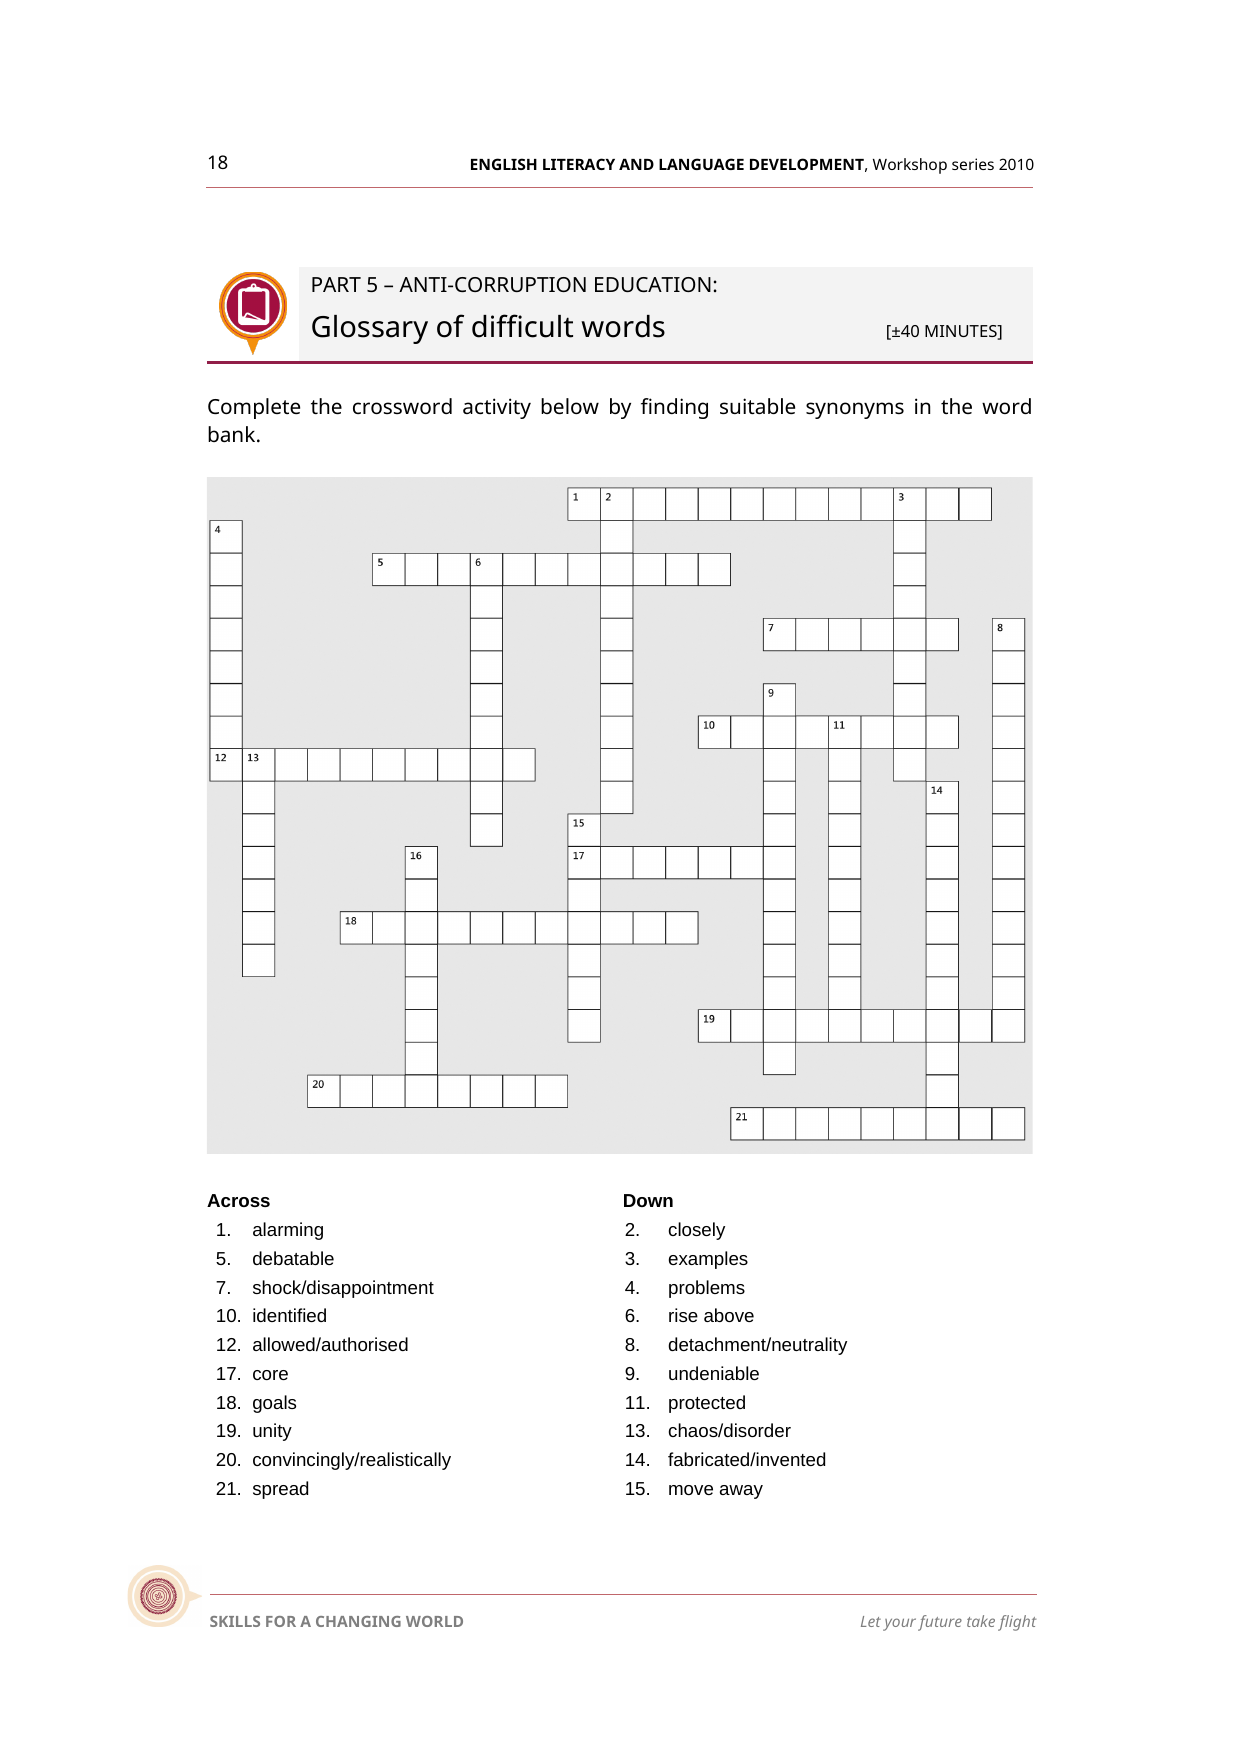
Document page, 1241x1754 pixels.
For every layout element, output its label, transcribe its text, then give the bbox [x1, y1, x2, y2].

table_cell 5. debatable [196, 1244, 611, 1272]
table_cell 12. allowed/authorised [196, 1330, 611, 1358]
picture [127, 1565, 203, 1627]
table_cell 7. shock/disappointment [196, 1272, 611, 1301]
table_header [207, 267, 299, 361]
table_cell 3. examples [611, 1244, 1022, 1272]
table_cell 17. core [196, 1359, 611, 1387]
table_header Down [611, 1182, 1022, 1215]
table_header PART 5 – Anti-corruption education: Glossary of difficult words [±40 minutes] [299, 267, 1033, 361]
table_cell 19. unity [196, 1416, 611, 1445]
table_cell 9. undeniable [611, 1359, 1022, 1387]
table_cell 10. identified [196, 1301, 611, 1330]
table_cell 14. fabricated/invented [611, 1445, 1022, 1473]
table_cell 13. chaos/disorder [611, 1416, 1022, 1445]
picture [206, 477, 1033, 1154]
picture [219, 272, 287, 355]
text Complete the crossword activity below by finding suitable synonyms in the word bank. [207, 392, 1033, 449]
table_cell 1. alarming [196, 1215, 611, 1243]
table_cell 8. detachment/neutrality [611, 1330, 1022, 1358]
table_cell 15. move away [611, 1474, 1022, 1502]
table_cell 11. protected [611, 1387, 1022, 1416]
table_cell 2. closely [611, 1215, 1022, 1243]
table_cell 21. spread [196, 1474, 611, 1502]
table_cell 20. convincingly/realistically [196, 1445, 611, 1473]
table_cell 6. rise above [611, 1301, 1022, 1330]
table_cell 4. problems [611, 1272, 1022, 1301]
table_header Across [196, 1182, 611, 1215]
table_cell 18. goals [196, 1387, 611, 1416]
